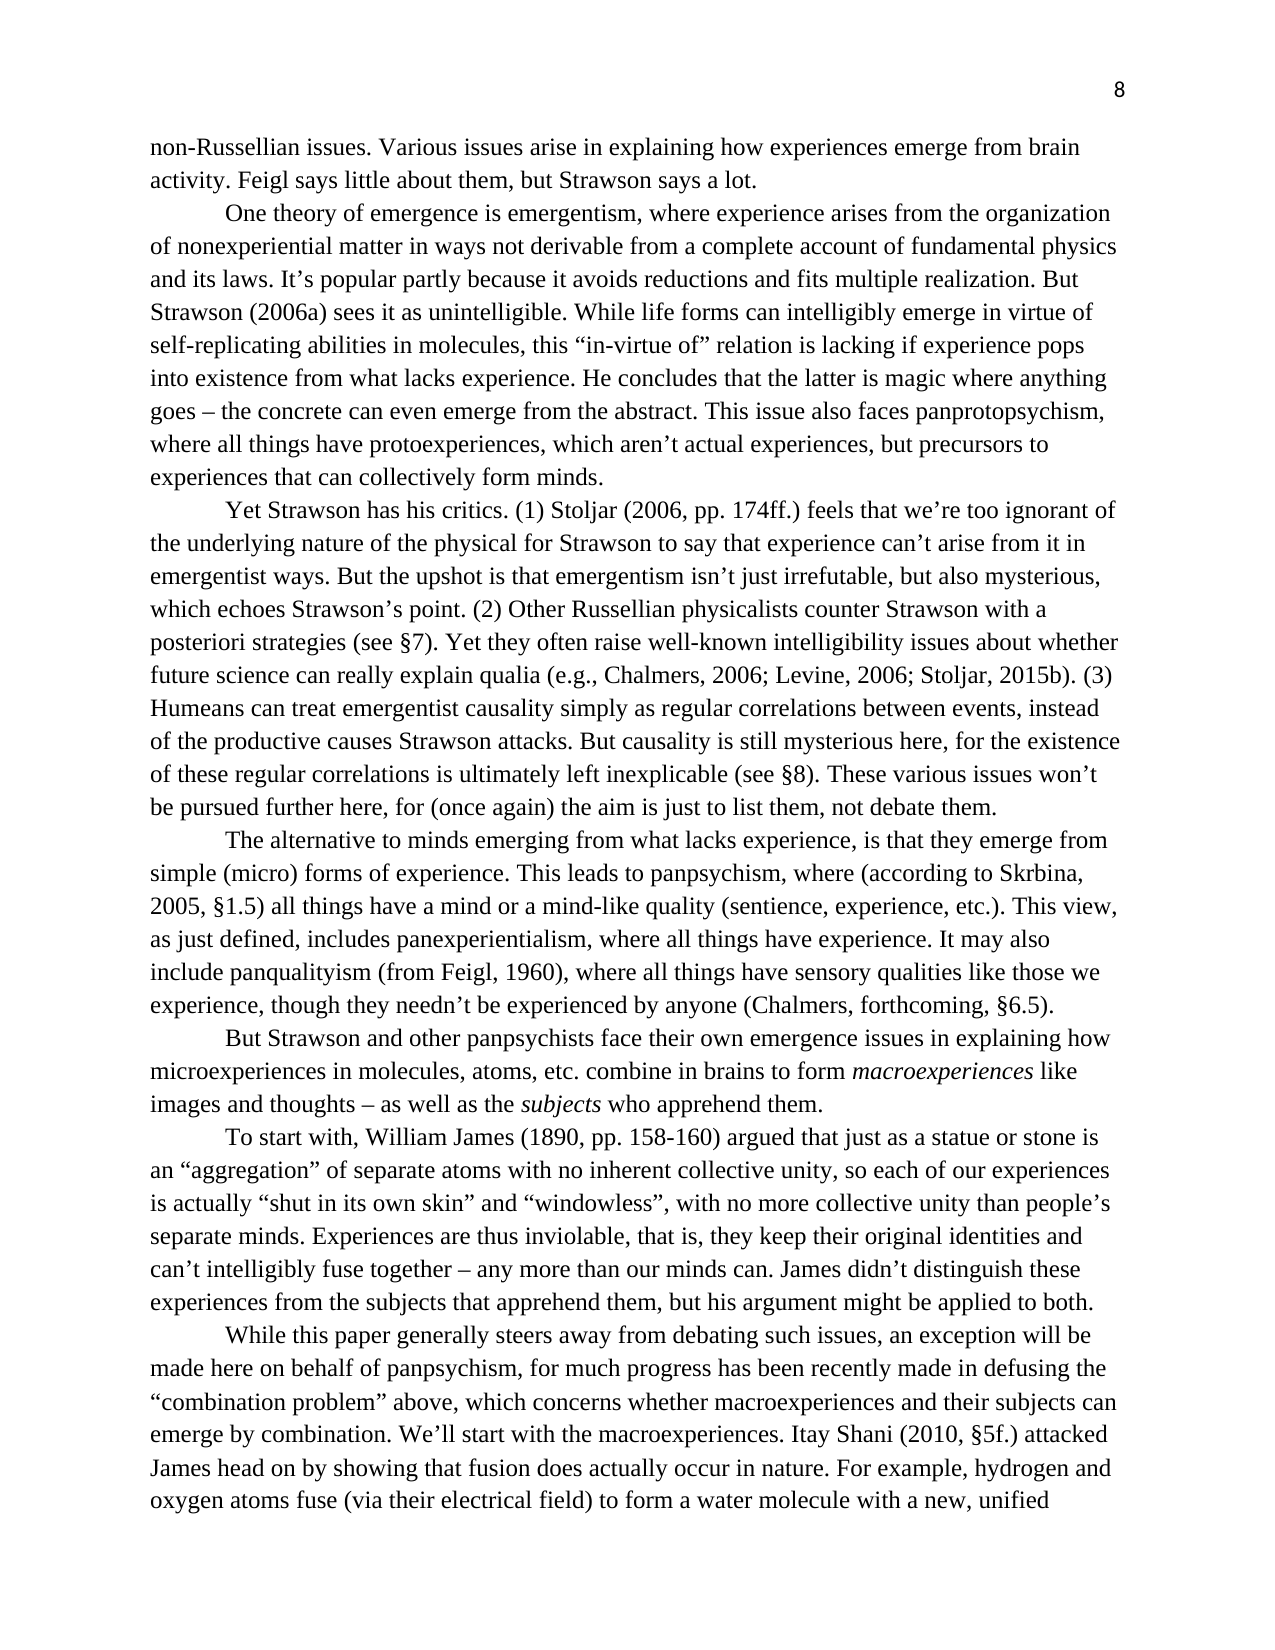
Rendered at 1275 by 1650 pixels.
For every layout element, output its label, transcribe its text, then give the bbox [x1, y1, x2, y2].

text But Strawson and other panpsychists face their own emergence issues in explaining how microexperiences in molecules, atoms, etc. combine in brains to form macroexperiences like images and thoughts – as well as the subjects who apprehend them. [150, 1023, 1125, 1118]
text One theory of emergence is emergentism, where experience arises from the organization of nonexperiential matter in ways not derivable from a complete account of fundamental physics and its laws. It’s popular partly because it avoids reductions and fits multiple realization. But Strawson (2006a) sees it as unintelligible. While life forms can intelligibly emerge in virtue of self-replicating abilities in molecules, this “in-virtue of” relation is lacking if experience pops into existence from what lacks experience. He concludes that the latter is magic where anything goes – the concrete can even emerge from the abstract. This issue also faces panprotopsychism, where all things have protoexperiences, which aren’t actual experiences, but precursors to experiences that can collectively form minds. [150, 198, 1125, 491]
text To start with, William James (1890, pp. 158-160) argued that just as a statue or stone is an “aggregation” of separate atoms with no inherent collective unity, so each of our experiences is actually “shut in its own skin” and “windowless”, with no more collective unity than people’s separate minds. Experiences are thus inviolable, that is, they keep their original identities and can’t intelligibly fuse together – any more than our minds can. James didn’t distinguish these experiences from the subjects that apprehend them, but his argument might be applied to both. [150, 1122, 1125, 1316]
text The alternative to minds emerging from what lacks experience, is that they emerge from simple (micro) forms of experience. This leads to panpsychism, where (according to Skrbina, 2005, §1.5) all things have a mind or a mind-like quality (sentience, experience, etc.). This view, as just defined, includes panexperientialism, where all things have experience. It may also include panqualityism (from Feigl, 1960), where all things have sensory qualities like those we experience, though they needn’t be experienced by anyone (Chalmers, forthcoming, §6.5). [150, 825, 1125, 1019]
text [150, 132, 1125, 193]
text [150, 1321, 1125, 1514]
text Yet Strawson has his critics. (1) Stoljar (2006, pp. 174ff.) feels that we’re too ignorant of the underlying nature of the physical for Strawson to say that experience can’t arise from it in emergentist ways. But the upshot is that emergentism isn’t just irrefutable, but also mysterious, which echoes Strawson’s point. (2) Other Russellian physicalists counter Strawson with a posteriori strategies (see §7). Yet they often raise well-known intelligibility issues about whether future science can really explain qualia (e.g., Chalmers, 2006; Levine, 2006; Stoljar, 2015b). (3) Humeans can treat emergentist causality simply as regular correlations between events, instead of the productive causes Strawson attacks. But causality is still mysterious here, for the existence of these regular correlations is ultimately left inexplicable (see §8). These various issues won’t be pursued further here, for (once again) the aim is just to list them, not debate them. [150, 495, 1125, 821]
